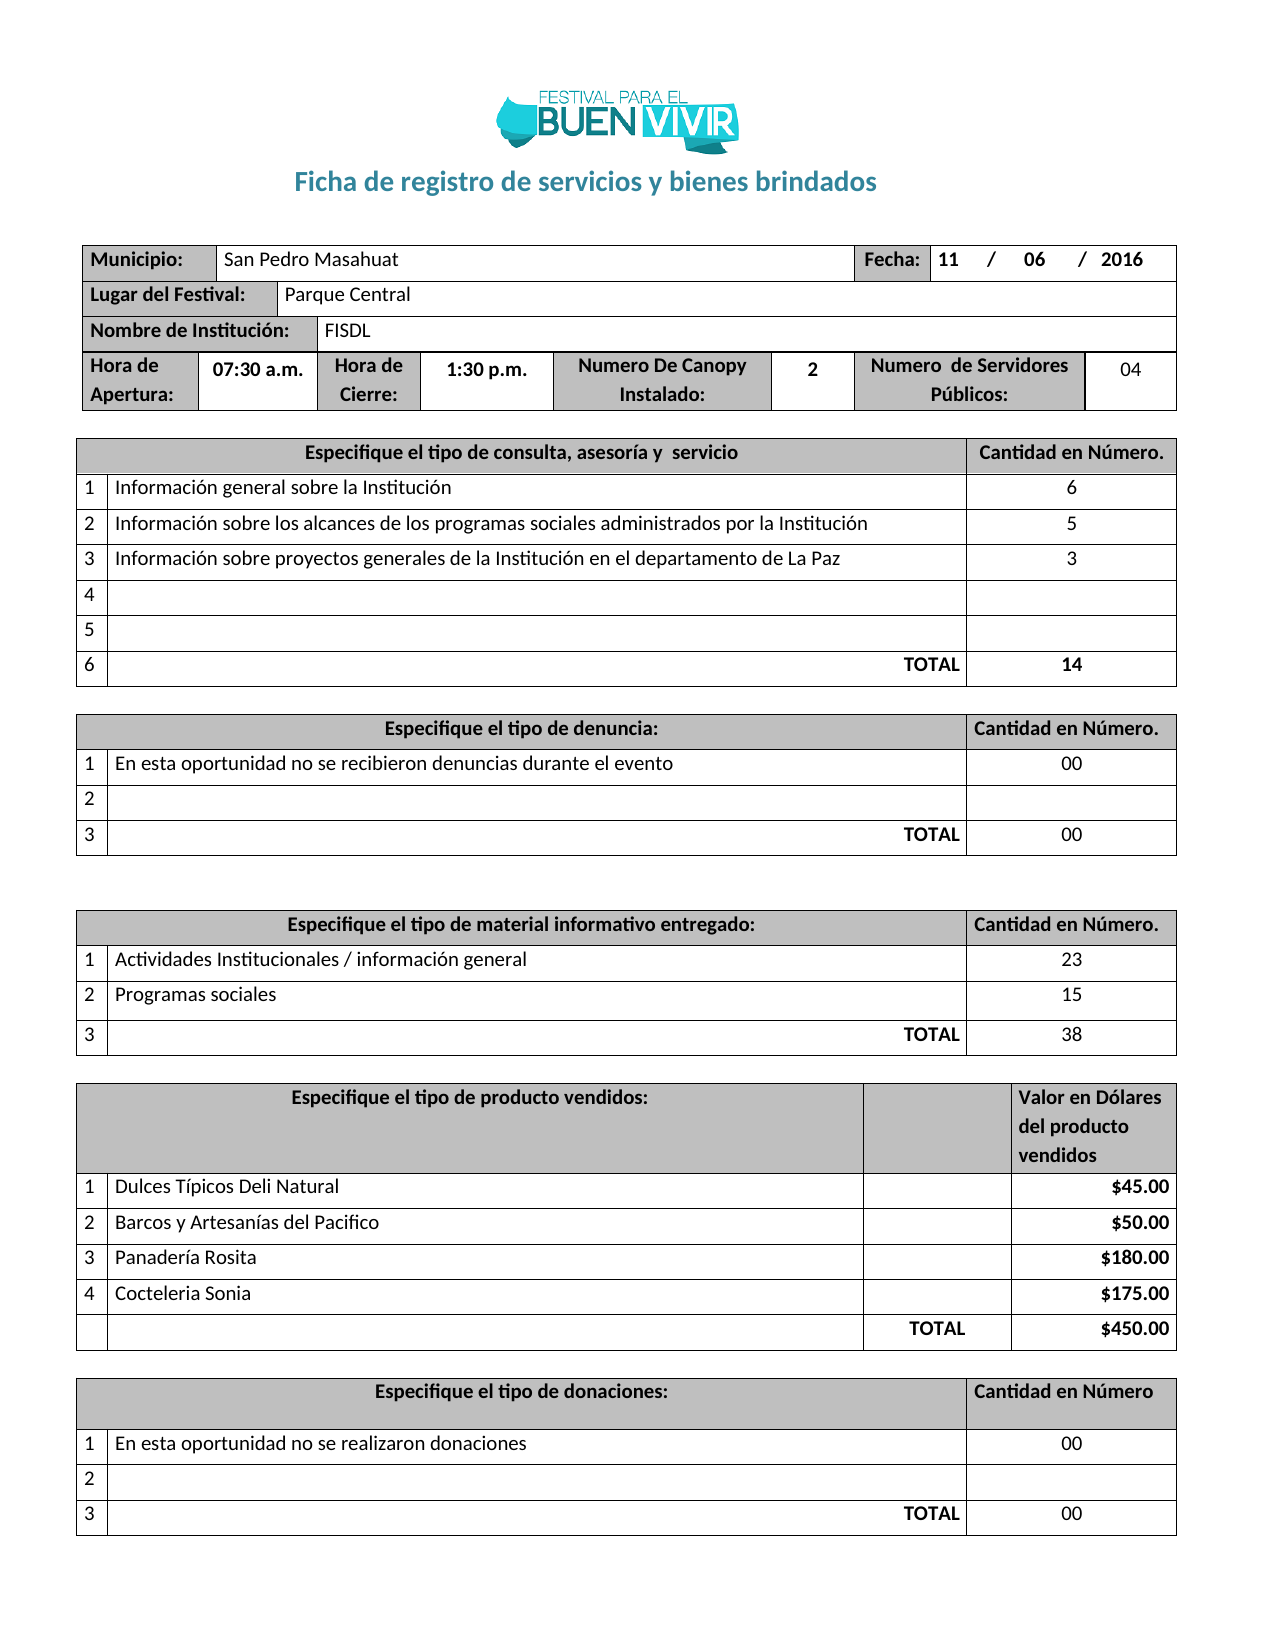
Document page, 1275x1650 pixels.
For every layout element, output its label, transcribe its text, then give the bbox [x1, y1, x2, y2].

table_cell [864, 1280, 1011, 1314]
table_cell Nombre de Institución: [83, 317, 317, 351]
table_cell [967, 786, 1176, 820]
table_cell [967, 1465, 1176, 1499]
table_cell 2 [772, 353, 854, 410]
table_cell [864, 1174, 1011, 1208]
table_cell 4 [77, 1280, 107, 1314]
table_cell 1 [77, 475, 107, 509]
table_cell Panadería Rosita [108, 1245, 863, 1279]
table_cell [864, 1209, 1011, 1243]
table_cell [108, 1465, 966, 1499]
table_cell 23 [967, 946, 1176, 981]
table_cell [108, 616, 966, 651]
table_cell 6 [967, 475, 1176, 509]
table_cell 6 [77, 652, 107, 686]
table_cell [967, 581, 1176, 615]
table_cell 1 [77, 1430, 107, 1464]
table_cell Parque Central [278, 282, 1176, 316]
table_cell 1 [77, 750, 107, 784]
table_header Especifique el tipo de material informativo entregado: [77, 911, 966, 945]
table_cell 1:30 p.m. [421, 353, 553, 410]
table_cell [967, 616, 1176, 651]
table_cell 5 [77, 616, 107, 651]
table_cell Información sobre los alcances de los programas sociales administrados por la Institución [108, 510, 966, 544]
table_cell 1 [77, 1174, 107, 1208]
table_cell [108, 581, 966, 615]
table_cell 3 [77, 1245, 107, 1279]
table_cell 04 [1086, 353, 1176, 410]
table_cell TOTAL [108, 652, 966, 686]
table_header Fecha: [855, 246, 930, 281]
table_header [864, 1084, 1011, 1173]
table_header 11 / 06 / 2016 [931, 246, 1176, 281]
text Ficha de registro de servicios y bienes brindados [74, 163, 1098, 199]
table_cell FISDL [318, 317, 1176, 351]
table_cell 1 [77, 946, 107, 981]
table_cell 38 [967, 1021, 1176, 1055]
table_cell Información general sobre la Institución [108, 475, 966, 509]
table_cell $50.00 [1012, 1209, 1176, 1243]
table_cell Dulces Típicos Deli Natural [108, 1174, 863, 1208]
table_cell $45.00 [1012, 1174, 1176, 1208]
table_cell Hora de Cierre: [318, 353, 420, 410]
table_header San Pedro Masahuat [217, 246, 854, 281]
table_cell $180.00 [1012, 1245, 1176, 1279]
table_header Valor en Dólares del producto vendidos [1012, 1084, 1176, 1173]
table_cell 00 [967, 1501, 1176, 1535]
table_cell Hora de Apertura: [83, 353, 198, 410]
table_cell Numero De Canopy Instalado: [554, 353, 771, 410]
table_cell 3 [967, 545, 1176, 580]
table_cell Cocteleria Sonia [108, 1280, 863, 1314]
table_cell 2 [77, 1465, 107, 1499]
table_header Especifique el tipo de producto vendidos: [77, 1084, 863, 1173]
table_cell Actividades Institucionales / información general [108, 946, 966, 981]
table_cell 3 [77, 1501, 107, 1535]
table_cell 00 [967, 821, 1176, 855]
table_cell 2 [77, 510, 107, 544]
table_cell TOTAL [864, 1315, 1011, 1350]
table_cell Lugar del Festival: [83, 282, 277, 316]
table_cell 00 [967, 750, 1176, 784]
table_cell 2 [77, 1209, 107, 1243]
table_header Especifique el tipo de donaciones: [77, 1379, 966, 1429]
table_cell 3 [77, 1021, 107, 1055]
table_cell [864, 1245, 1011, 1279]
table_cell Barcos y Artesanías del Pacifico [108, 1209, 863, 1243]
table_cell 3 [77, 545, 107, 580]
table_cell TOTAL [108, 1501, 966, 1535]
table_cell TOTAL [108, 821, 966, 855]
table_cell TOTAL [108, 1021, 966, 1055]
table_header Especifique el tipo de consulta, asesoría y servicio [77, 439, 966, 473]
table_cell 14 [967, 652, 1176, 686]
table_cell 2 [77, 982, 107, 1020]
table_header Especifique el tipo de denuncia: [77, 715, 966, 749]
table_cell 5 [967, 510, 1176, 544]
table_cell $175.00 [1012, 1280, 1176, 1314]
table_cell Numero de Servidores Públicos: [855, 353, 1084, 410]
table_cell $450.00 [1012, 1315, 1176, 1350]
table_cell Información sobre proyectos generales de la Institución en el departamento de La Paz [108, 545, 966, 580]
table_cell 3 [77, 821, 107, 855]
table_cell [108, 786, 966, 820]
table_cell Programas sociales [108, 982, 966, 1020]
table_cell En esta oportunidad no se realizaron donaciones [108, 1430, 966, 1464]
table_header Cantidad en Número. [967, 911, 1176, 945]
table_header Cantidad en Número [967, 1379, 1176, 1429]
table_cell 4 [77, 581, 107, 615]
table_cell [108, 1315, 863, 1350]
table_cell [77, 1315, 107, 1350]
table_cell 00 [967, 1430, 1176, 1464]
table_header Cantidad en Número. [967, 715, 1176, 749]
table_header Cantidad en Número. [967, 439, 1176, 473]
table_cell 07:30 a.m. [199, 353, 317, 410]
table_cell 15 [967, 982, 1176, 1020]
picture [489, 70, 754, 160]
table_cell 2 [77, 786, 107, 820]
table_header Municipio: [83, 246, 216, 281]
table_cell En esta oportunidad no se recibieron denuncias durante el evento [108, 750, 966, 784]
